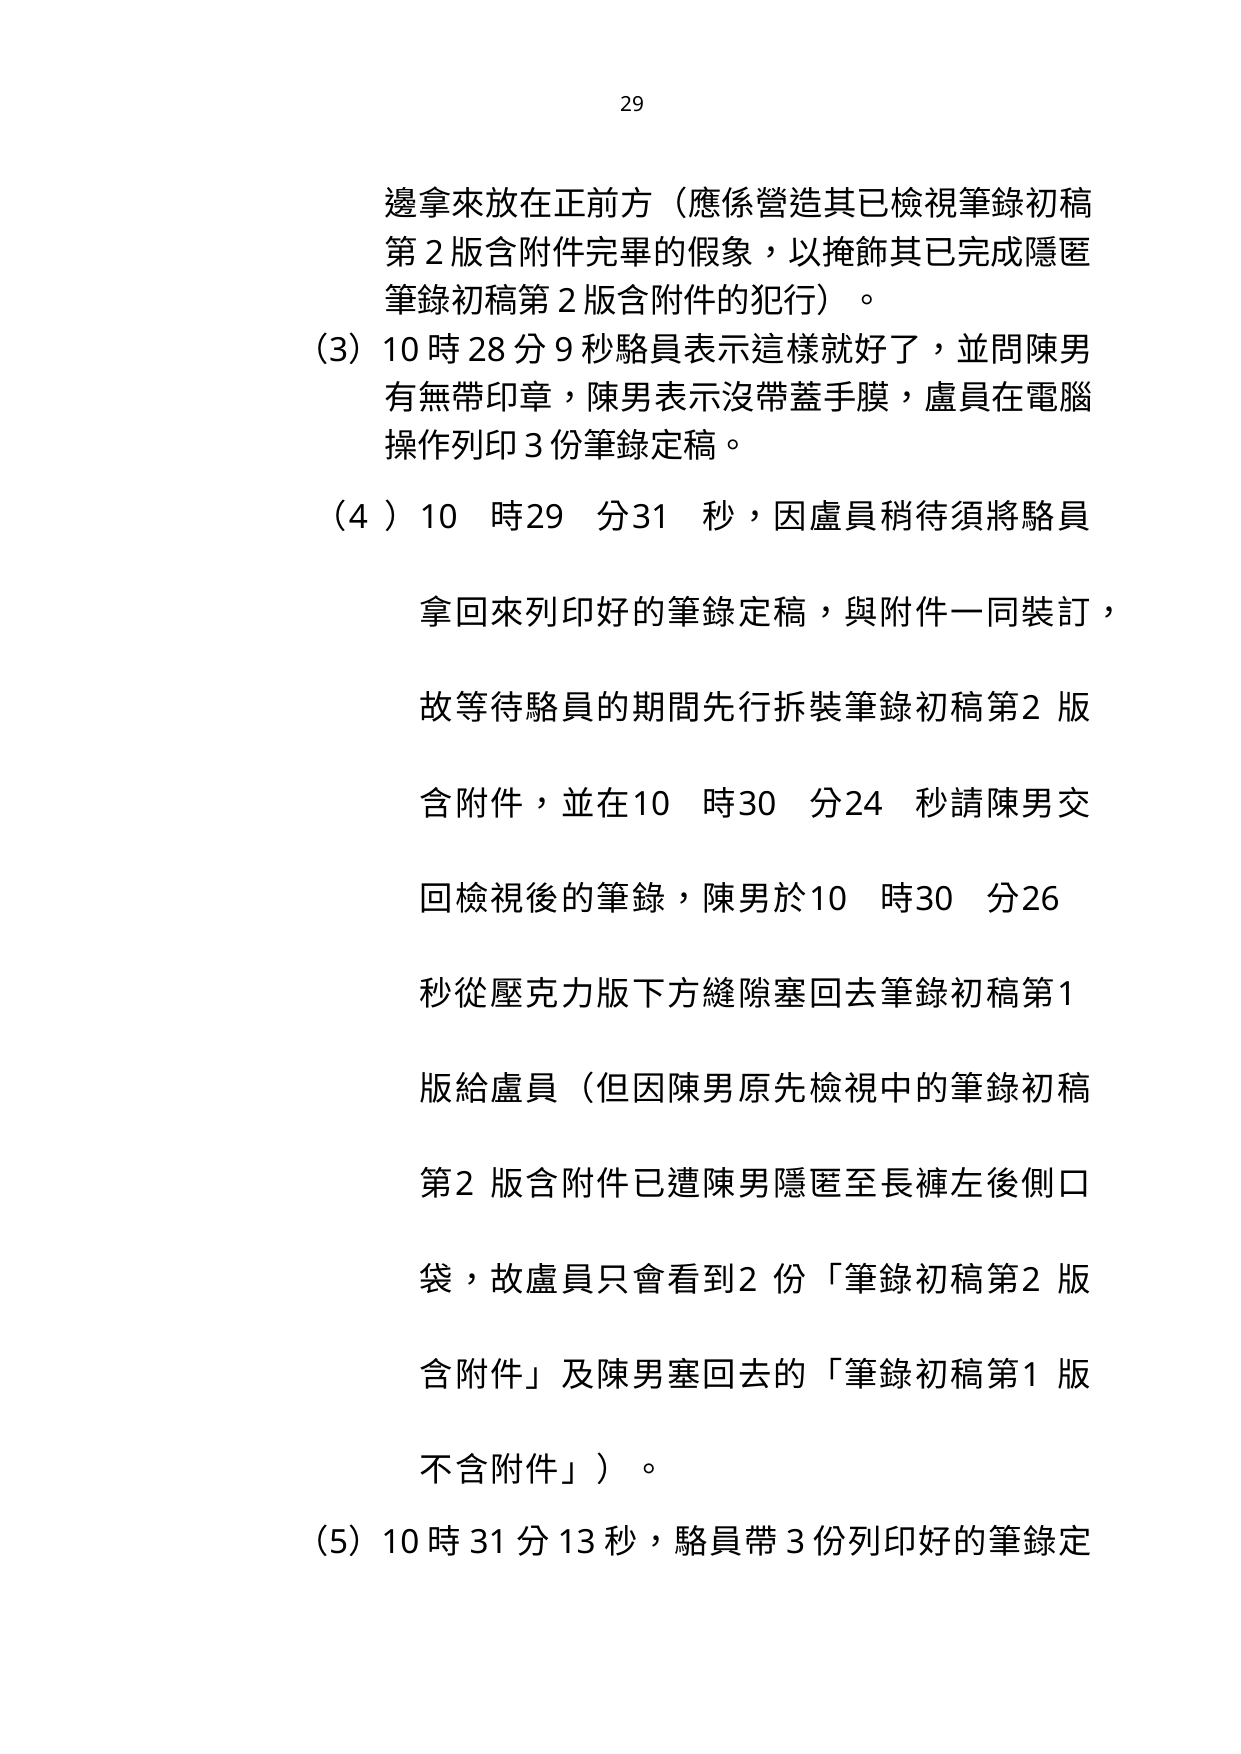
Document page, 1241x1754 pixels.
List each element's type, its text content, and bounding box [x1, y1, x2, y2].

subtitle 10時28分9秒駱員表示這樣就好了，並問陳男有無帶印章，陳男表示沒帶蓋手膜，盧員在電腦操作列印3份筆錄定稿。 [296, 322, 1092, 467]
subtitle 10時9分41秒，陳男將筆錄初稿第1版從右手邊拿來放在正前方（應係營造其已檢視筆錄初稿第2版含附件完畢的假象，以掩飾其已完成隱匿筆錄初稿第2版含附件的犯行）。 [296, 177, 1092, 322]
subtitle 10時29分31秒，因盧員稍待須將駱員拿回來列印好的筆錄定稿，與附件一同裝訂，故等待駱員的期間先行拆裝筆錄初稿第2版含附件，並在10時30分24秒請陳男交回檢視後的筆錄，陳男於10時30分26秒從壓克力版下方縫隙塞回去筆錄初稿第1版給盧員（但因陳男原先檢視中的筆錄初稿第2版含附件已遭陳男隱匿至長褲左後側口袋，故盧員只會看到2份「筆錄初稿第2版含附件」及陳男塞回去的「筆錄初稿第1版不含附件」）。 [296, 467, 1092, 1515]
